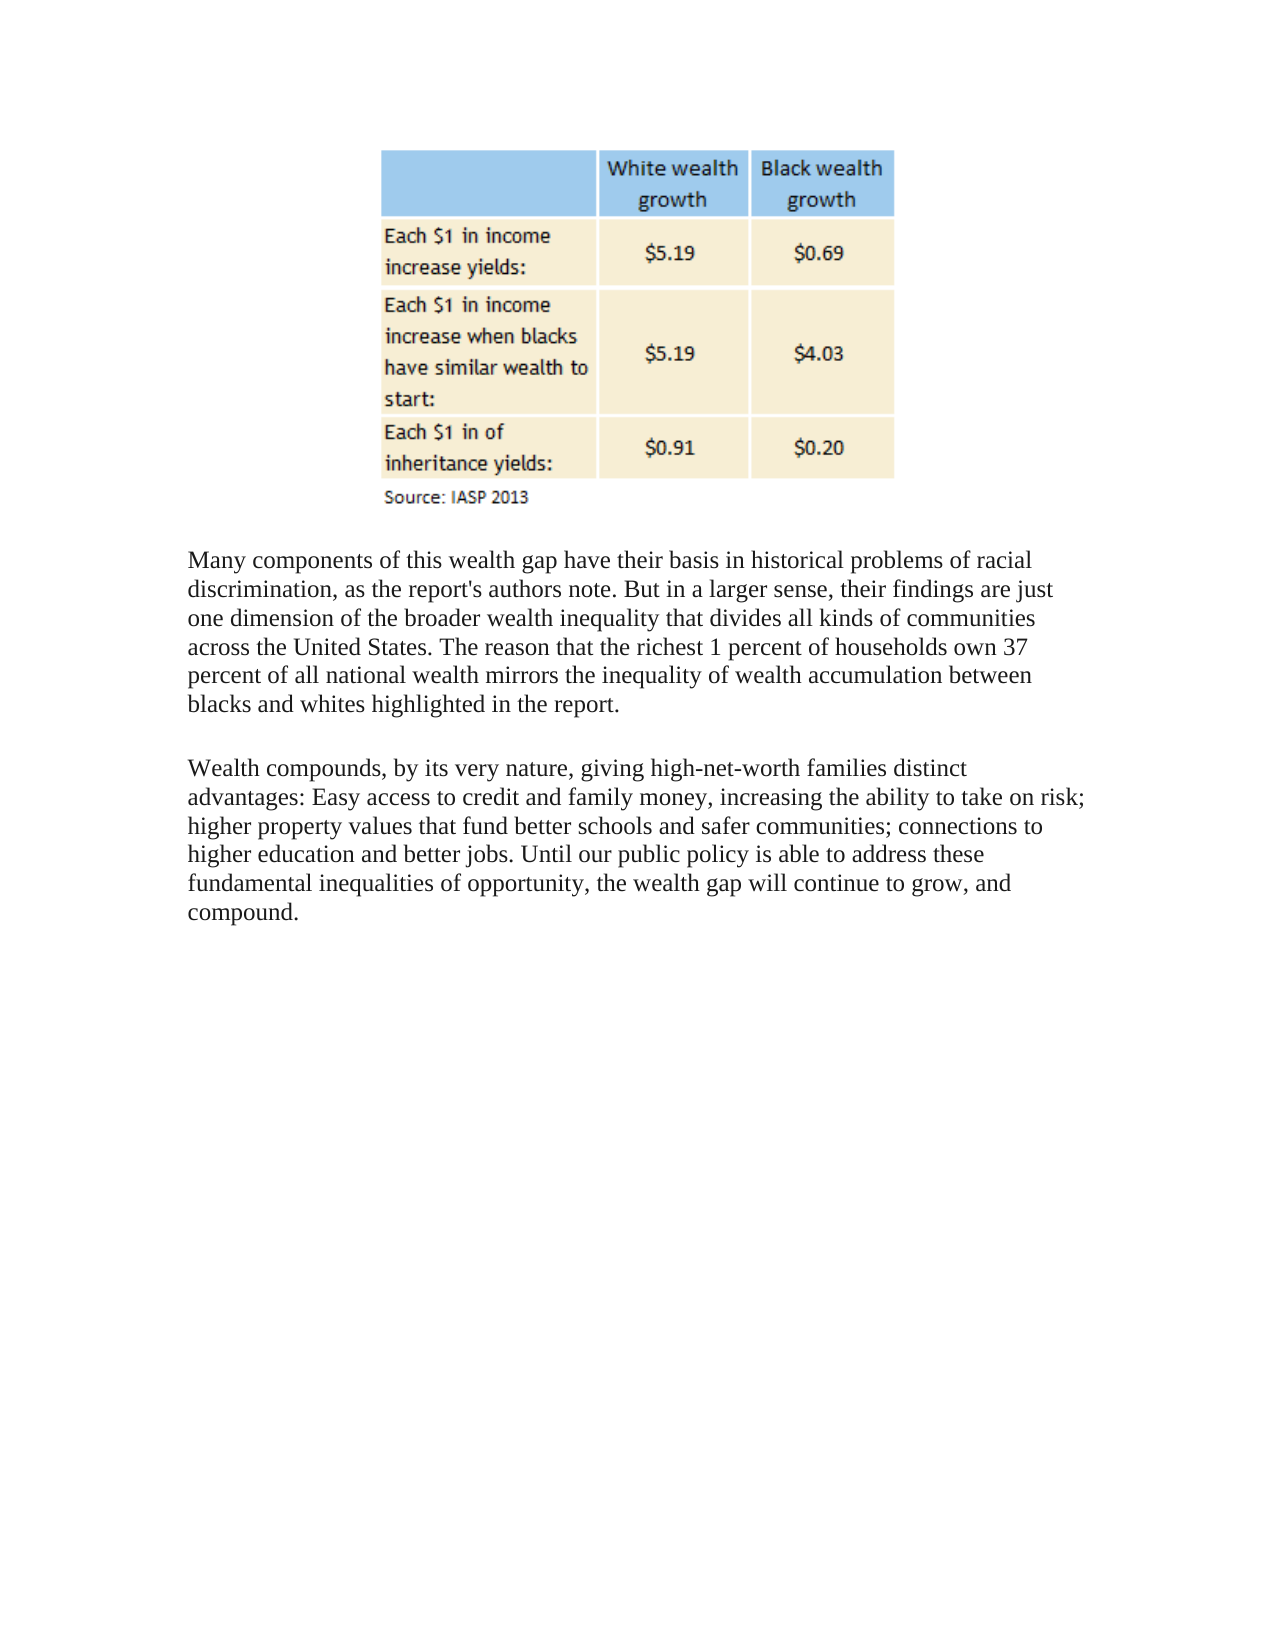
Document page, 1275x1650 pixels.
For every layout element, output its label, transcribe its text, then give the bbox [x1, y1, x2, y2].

picture [380, 150, 896, 510]
text Many components of this wealth gap have their basis in historical problems of racial discrimination, as the report's authors note. But in a larger sense, their findings are just one dimension of the broader wealth inequality that divides all kinds of communities across the United States. The reason that the richest 1 percent of households own 37 percent of all national wealth mirrors the inequality of wealth accumulation between blacks and whites highlighted in the report. [187, 545, 1087, 718]
text Wealth compounds, by its very nature, giving high-net-worth families distinct advantages: Easy access to credit and family money, increasing the ability to take on risk; higher property values that fund better schools and safer communities; connections to higher education and better jobs. Until our public policy is able to address these fundamental inequalities of opportunity, the wealth gap will continue to grow, and compound. [187, 753, 1087, 926]
